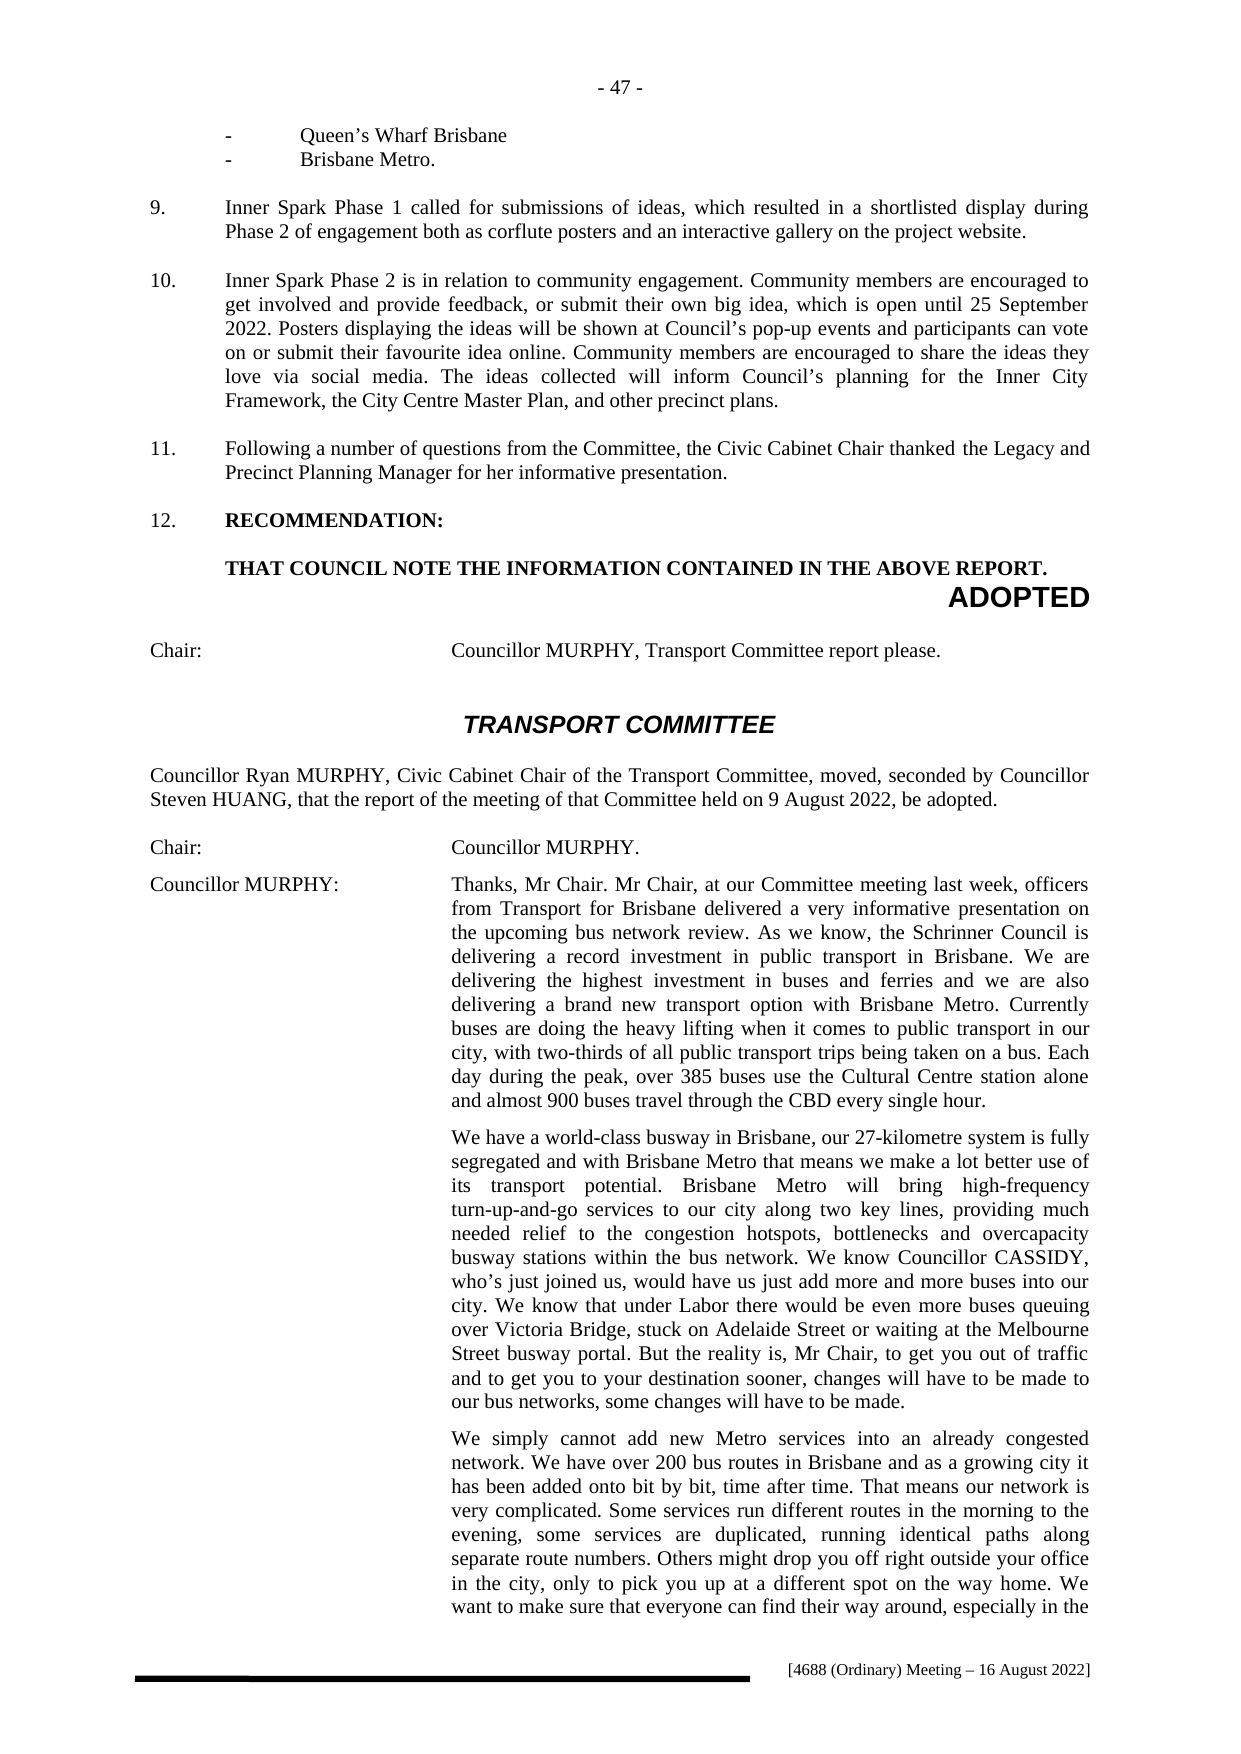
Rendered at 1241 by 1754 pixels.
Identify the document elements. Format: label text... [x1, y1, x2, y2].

text 9. Inner Spark Phase 1 called for submissions of ideas, which resulted in a shortlisted display during Phase 2 of engagement both as corflute posters and an interactive gallery on the project website. [150, 195, 1090, 243]
text 11. Following a number of questions from the Committee, the Civic Cabinet Chair thanked the Legacy and Precinct Planning Manager for her informative presentation. [150, 436, 1090, 484]
text Chair: Councillor MURPHY, Transport Committee report please. [150, 638, 1090, 662]
subtitle TRANSPORT COMMITTEE [150, 710, 1090, 739]
text - Queen’s Wharf Brisbane [225, 123, 1090, 147]
text Councillor Ryan MURPHY, Civic Cabinet Chair of the Transport Committee, moved, seconded by Councillor Steven HUANG, that the report of the meeting of that Committee held on 9 August 2022, be adopted. [150, 763, 1090, 811]
text 10. Inner Spark Phase 2 is in relation to community engagement. Community members are encouraged to get involved and provide feedback, or submit their own big idea, which is open until 25 September 2022. Posters displaying the ideas will be shown at Council’s pop-up events and participants can vote on or submit their favourite idea online. Community members are encouraged to share the ideas they love via social media. The ideas collected will inform Council’s planning for the Inner City Framework, the City Centre Master Plan, and other precinct plans. [150, 267, 1090, 412]
text Chair: Councillor MURPHY. [150, 835, 1090, 859]
text THAT COUNCIL NOTE THE INFORMATION CONTAINED IN THE ABOVE REPORT. [150, 556, 1090, 580]
text ADOPTED [150, 580, 1090, 614]
text Councillor MURPHY: Thanks, Mr Chair. Mr Chair, at our Committee meeting last week, officers from Transport for Brisbane delivered a very informative presentation on the upcoming bus network review. As we know, the Schrinner Council is delivering a record investment in public transport in Brisbane. We are delivering the highest investment in buses and ferries and we are also delivering a brand new transport option with Brisbane Metro. Currently buses are doing the heavy lifting when it comes to public transport in our city, with two-thirds of all public transport trips being taken on a bus. Each day during the peak, over 385 buses use the Cultural Centre station alone and almost 900 buses travel through the CBD every single hour. [150, 872, 1090, 1112]
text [150, 1426, 1090, 1618]
text 12. RECOMMENDATION: [150, 508, 1090, 532]
text We have a world-class busway in Brisbane, our 27-kilometre system is fully segregated and with Brisbane Metro that means we make a lot better use of its transport potential. Brisbane Metro will bring high-frequency turn-up-and-go services to our city along two key lines, providing much needed relief to the congestion hotspots, bottlenecks and overcapacity busway stations within the bus network. We know Councillor CASSIDY, who’s just joined us, would have us just add more and more buses into our city. We know that under Labor there would be even more buses queuing over Victoria Bridge, stuck on Adelaide Street or waiting at the Melbourne Street busway portal. But the reality is, Mr Chair, to get you out of traffic and to get you to your destination sooner, changes will have to be made to our bus networks, some changes will have to be made. [150, 1125, 1090, 1413]
text - Brisbane Metro. [225, 147, 1090, 171]
